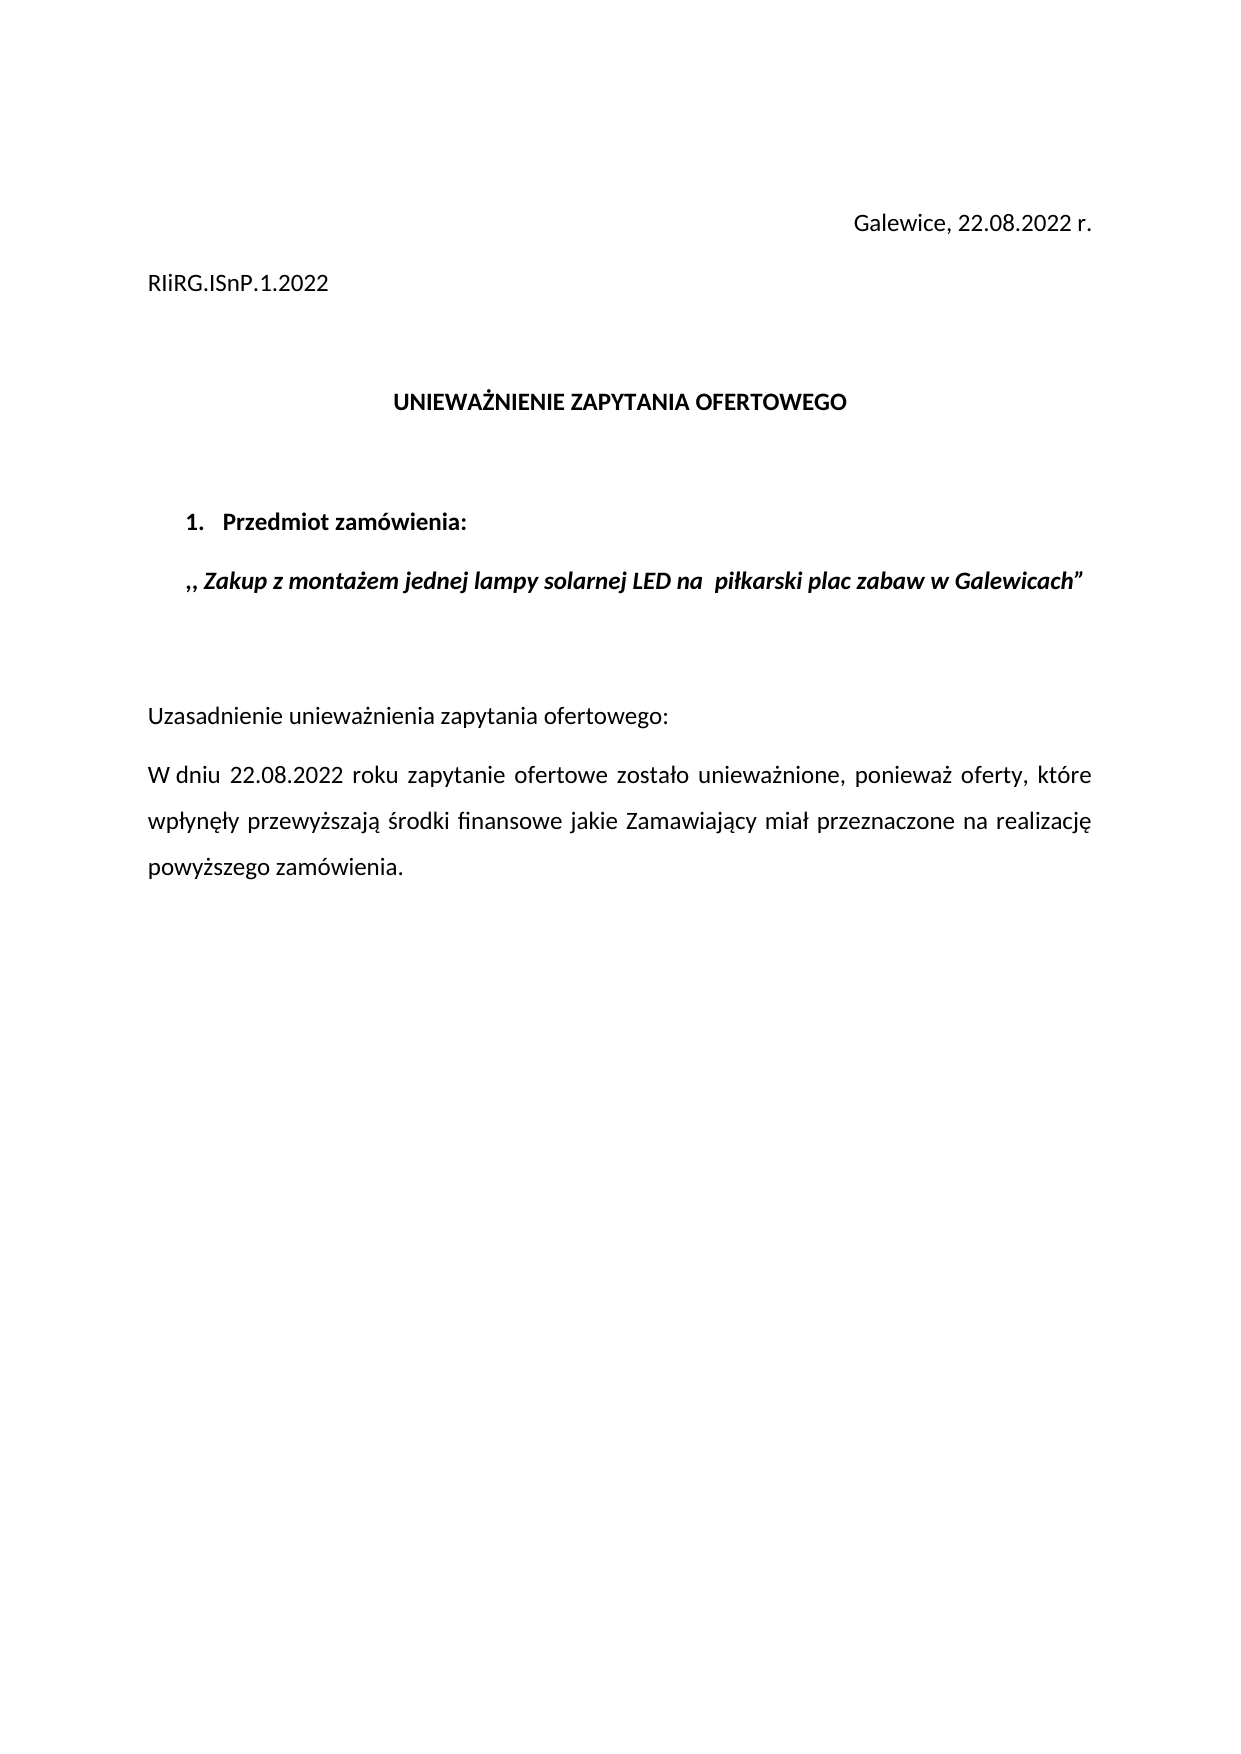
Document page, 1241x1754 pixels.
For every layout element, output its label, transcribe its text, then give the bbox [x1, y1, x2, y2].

text Galewice, 22.08.2022 r. [148, 207, 1093, 238]
list Przedmiot zamówienia: [185, 506, 1093, 536]
text W dniu 22.08.2022 roku zapytanie ofertowe zostało unieważnione, ponieważ oferty, które wpłynęły przewyższają środki finansowe jakie Zamawiający miał przeznaczone na realizację powyższego zamówienia. [148, 760, 1093, 882]
text Uzasadnienie unieważnienia zapytania ofertowego: [148, 700, 1093, 731]
text RIiRG.ISnP.1.2022 [148, 267, 1093, 297]
text UNIEWAŻNIENIE ZAPYTANIA OFERTOWEGO [148, 386, 1093, 417]
text ,, Zakup z montażem jednej lampy solarnej LED na piłkarski plac zabaw w Galewicach” [185, 565, 1093, 596]
